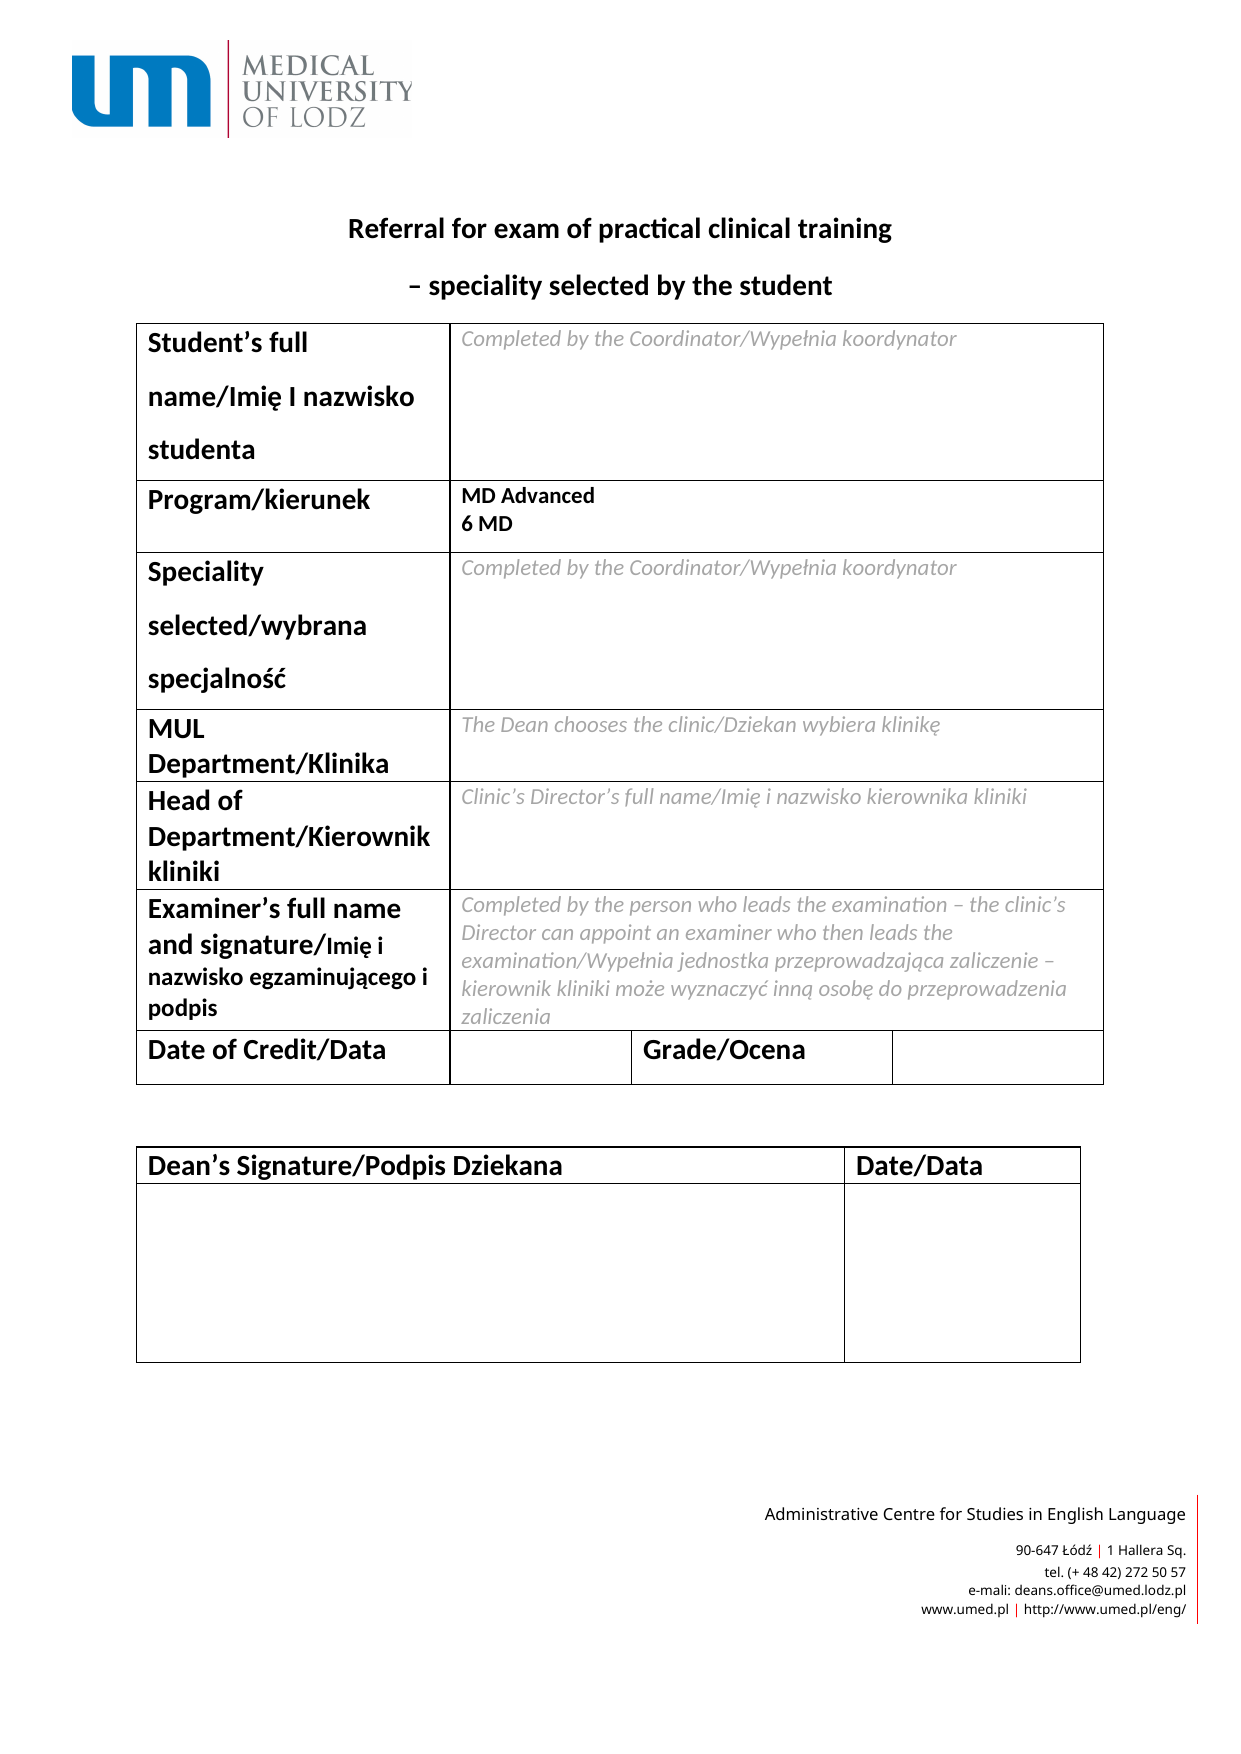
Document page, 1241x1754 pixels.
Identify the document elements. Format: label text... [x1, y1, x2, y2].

table_cell [137, 1184, 844, 1362]
table_header Dean’s Signature/Podpis Dziekana [137, 1148, 844, 1183]
table_cell [817, 1031, 892, 1084]
table_cell Clinic’s Director’s full name/Imię i nazwisko kierownika kliniki [451, 782, 1103, 889]
text Referral for exam of practical clinical training [148, 210, 1093, 246]
table_cell MD Advanced 6 MD [451, 481, 1103, 552]
table_cell [893, 1031, 1103, 1084]
table_header Student’s full name/Imię I nazwisko studenta [137, 324, 449, 480]
table_cell [451, 1031, 631, 1084]
table_cell [845, 1184, 1080, 1362]
table_cell MUL Department/Klinika [137, 710, 449, 781]
table_header Completed by the Coordinator/Wypełnia koordynator [451, 324, 1103, 480]
table_cell Grade/Ocena [632, 1031, 817, 1084]
text – speciality selected by the student [148, 267, 1093, 302]
table_cell Date of Credit/Data [137, 1031, 449, 1084]
table_cell Program/kierunek [137, 481, 449, 552]
picture [71, 40, 412, 138]
table_cell The Dean chooses the clinic/Dziekan wybiera klinikę [451, 710, 1103, 781]
table_cell Examiner’s full name and signature/Imię i nazwisko egzaminującego i podpis [137, 890, 449, 1030]
table_cell Speciality selected/wybrana specjalność [137, 553, 449, 709]
table_cell Completed by the Coordinator/Wypełnia koordynator [451, 553, 1103, 709]
table_cell Completed by the person who leads the examination – the clinic’s Director can appoint an examiner who then leads the examination/Wypełnia jednostka przeprowadzająca zaliczenie – kierownik kliniki może wyznaczyć inną osobę do przeprowadzenia zaliczenia [451, 890, 1103, 1030]
table_cell Head of Department/Kierownik kliniki [137, 782, 449, 889]
table_header Date/Data [845, 1148, 1080, 1183]
